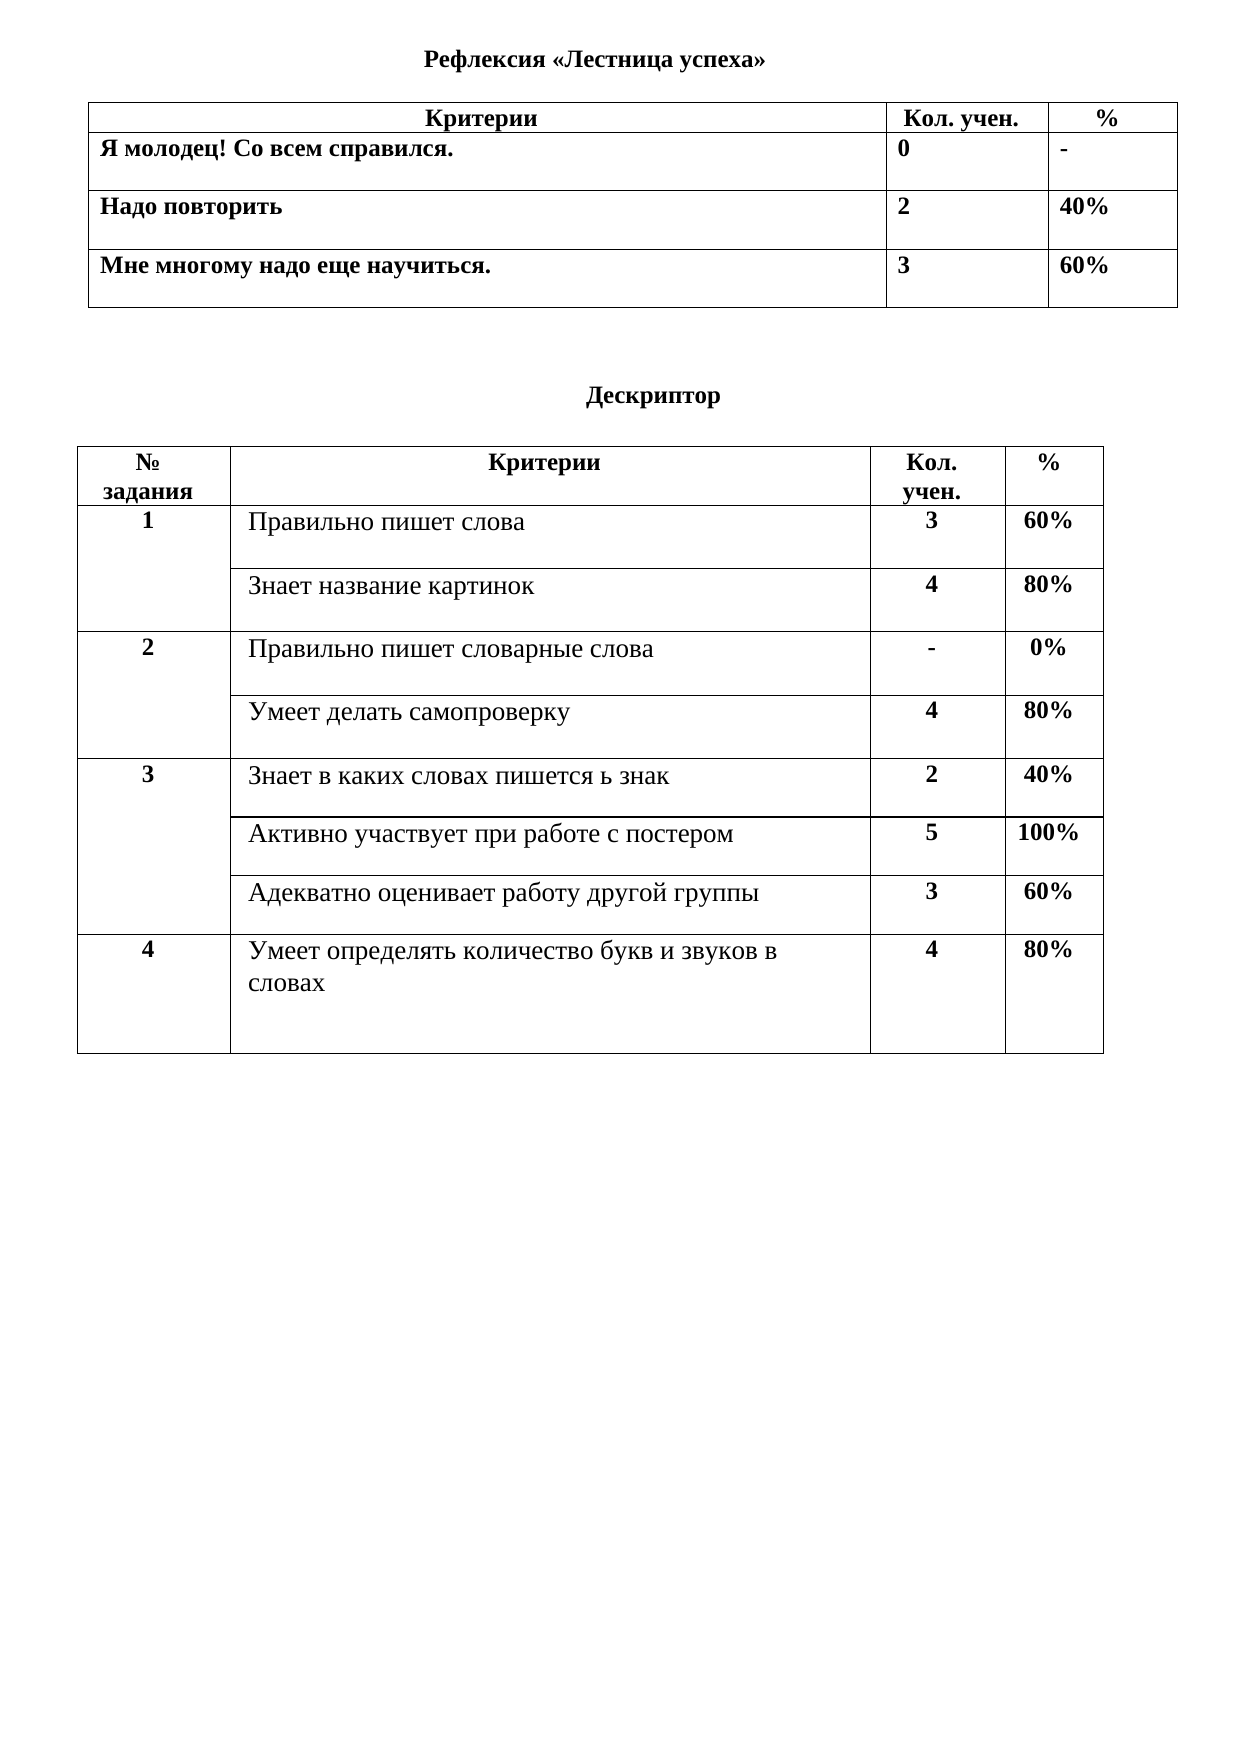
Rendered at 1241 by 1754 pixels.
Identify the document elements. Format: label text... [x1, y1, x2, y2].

table_cell 4 [871, 935, 1005, 1052]
table_cell 80% [1006, 569, 1103, 631]
table_cell 40% [1049, 191, 1177, 249]
table_cell 80% [1006, 935, 1103, 1052]
table_cell Знает название картинок [231, 569, 870, 631]
table_cell 60% [1006, 876, 1103, 933]
table_cell Правильно пишет слова [231, 506, 870, 568]
table_cell Активно участвует при работе с постером [231, 818, 870, 875]
table_cell 2 [78, 632, 230, 758]
table_cell 5 [871, 818, 1005, 875]
table_cell 4 [871, 696, 1005, 758]
table_header % [1006, 447, 1103, 504]
table_header Критерии [89, 103, 886, 132]
table_cell 3 [871, 876, 1005, 933]
table_cell 2 [871, 759, 1005, 816]
table_header % [1049, 103, 1177, 132]
text Дескриптор [29, 380, 1154, 409]
table_cell - [1049, 133, 1177, 190]
table_header Критерии [231, 447, 870, 504]
table_header Кол. учен. [887, 103, 1048, 132]
table_cell Адекватно оценивает работу другой группы [231, 876, 870, 933]
table_header Кол. учен. [871, 447, 1005, 504]
table_cell 0 [887, 133, 1048, 190]
table_cell 60% [1006, 506, 1103, 568]
table_cell Надо повторить [89, 191, 886, 249]
table_cell 4 [871, 569, 1005, 631]
table_cell 2 [887, 191, 1048, 249]
table_cell Правильно пишет словарные слова [231, 632, 870, 694]
text Рефлексия «Лестница успеха» [36, 44, 1154, 73]
table_cell 40% [1006, 759, 1103, 816]
table_cell Умеет определять количество букв и звуков в словах [231, 935, 870, 1052]
table_cell Мне многому надо еще научиться. [89, 250, 886, 307]
table_cell 3 [887, 250, 1048, 307]
table_cell 0% [1006, 632, 1103, 694]
table_cell - [871, 632, 1005, 694]
table_cell 80% [1006, 696, 1103, 758]
table_cell 3 [871, 506, 1005, 568]
table_cell Знает в каких словах пишется ь знак [231, 759, 870, 816]
table_cell Умеет делать самопроверку [231, 696, 870, 758]
table_cell 100% [1006, 818, 1103, 875]
table_header № задания [78, 447, 230, 504]
table_cell 3 [78, 759, 230, 933]
table_cell 4 [78, 935, 230, 1052]
table_cell 60% [1049, 250, 1177, 307]
table_cell Я молодец! Со всем справился. [89, 133, 886, 190]
table_cell 1 [78, 506, 230, 631]
